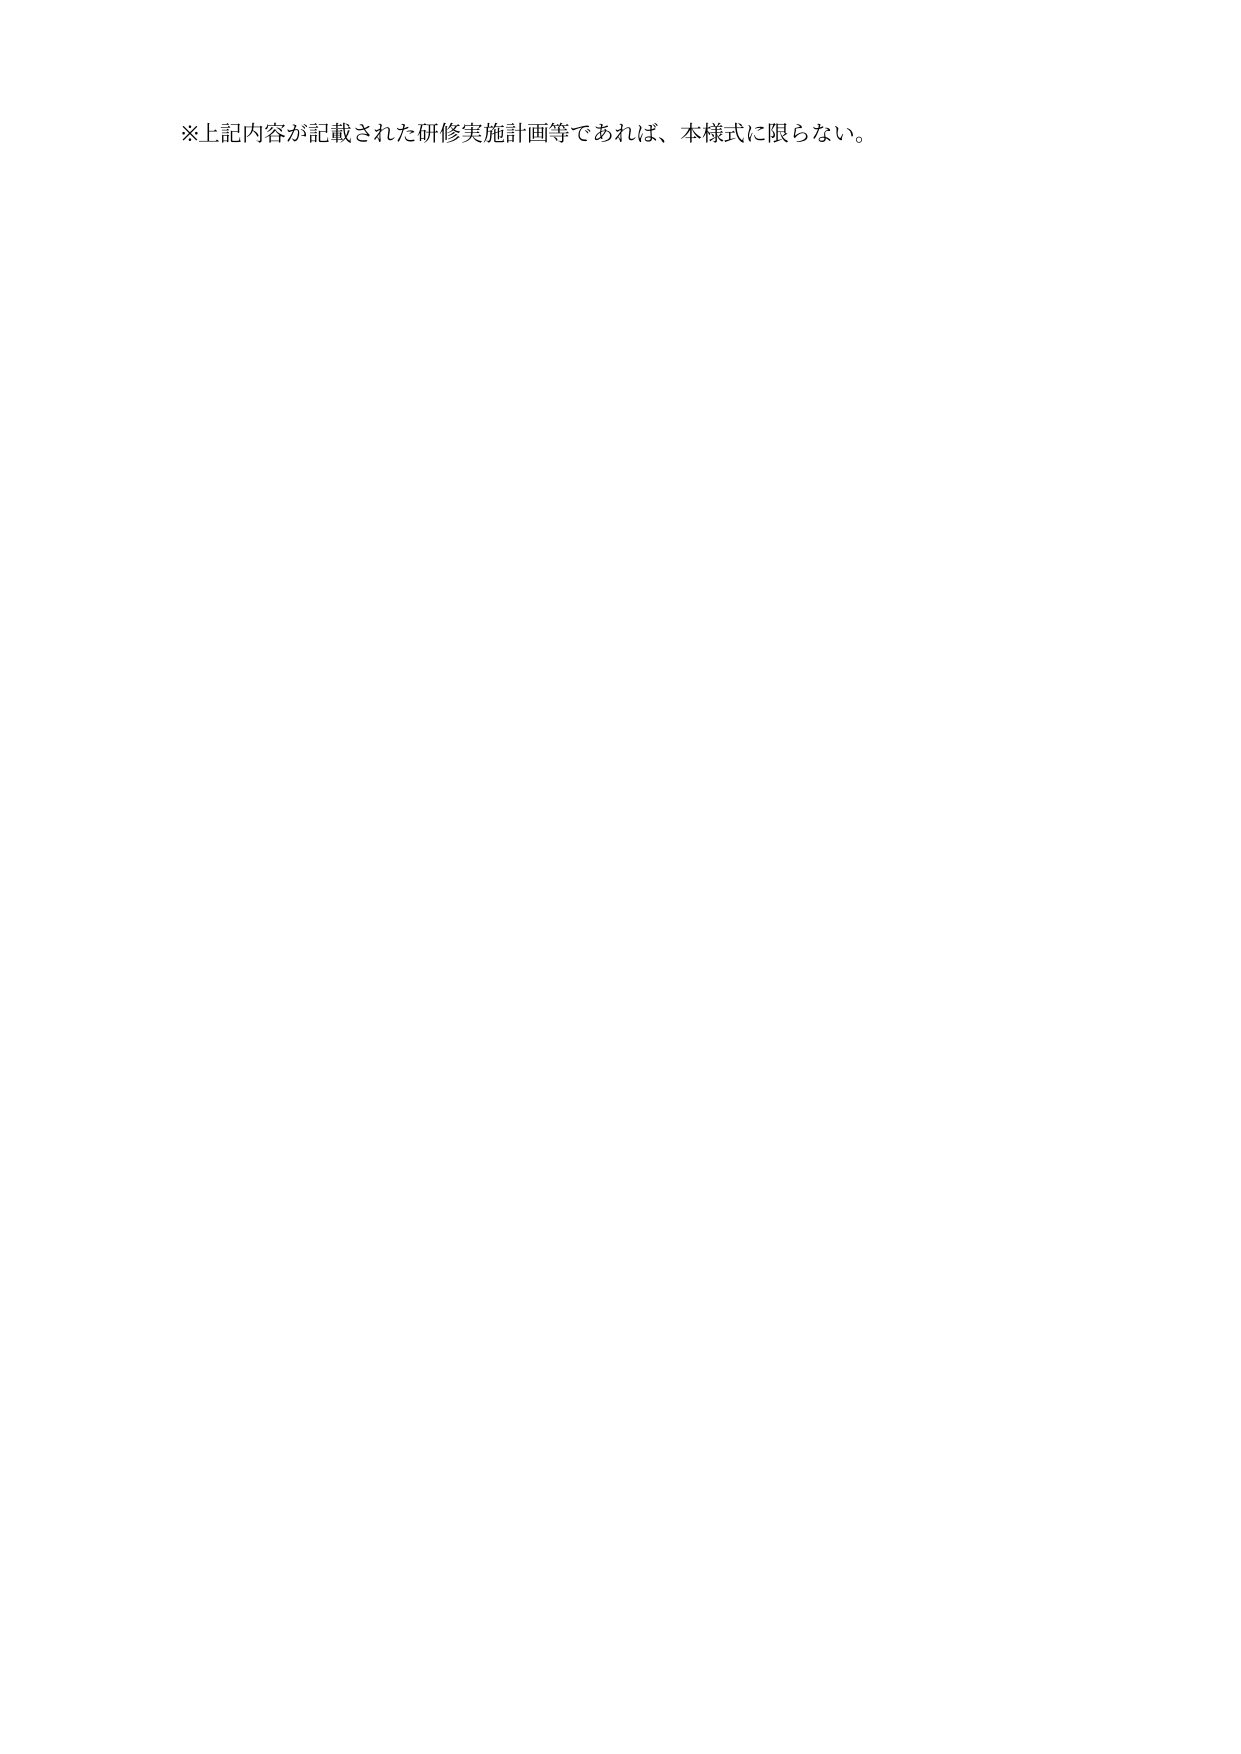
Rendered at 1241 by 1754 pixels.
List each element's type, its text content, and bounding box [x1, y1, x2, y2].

text ※上記内容が記載された研修実施計画等であれば、本様式に限らない。 [159, 117, 1107, 148]
